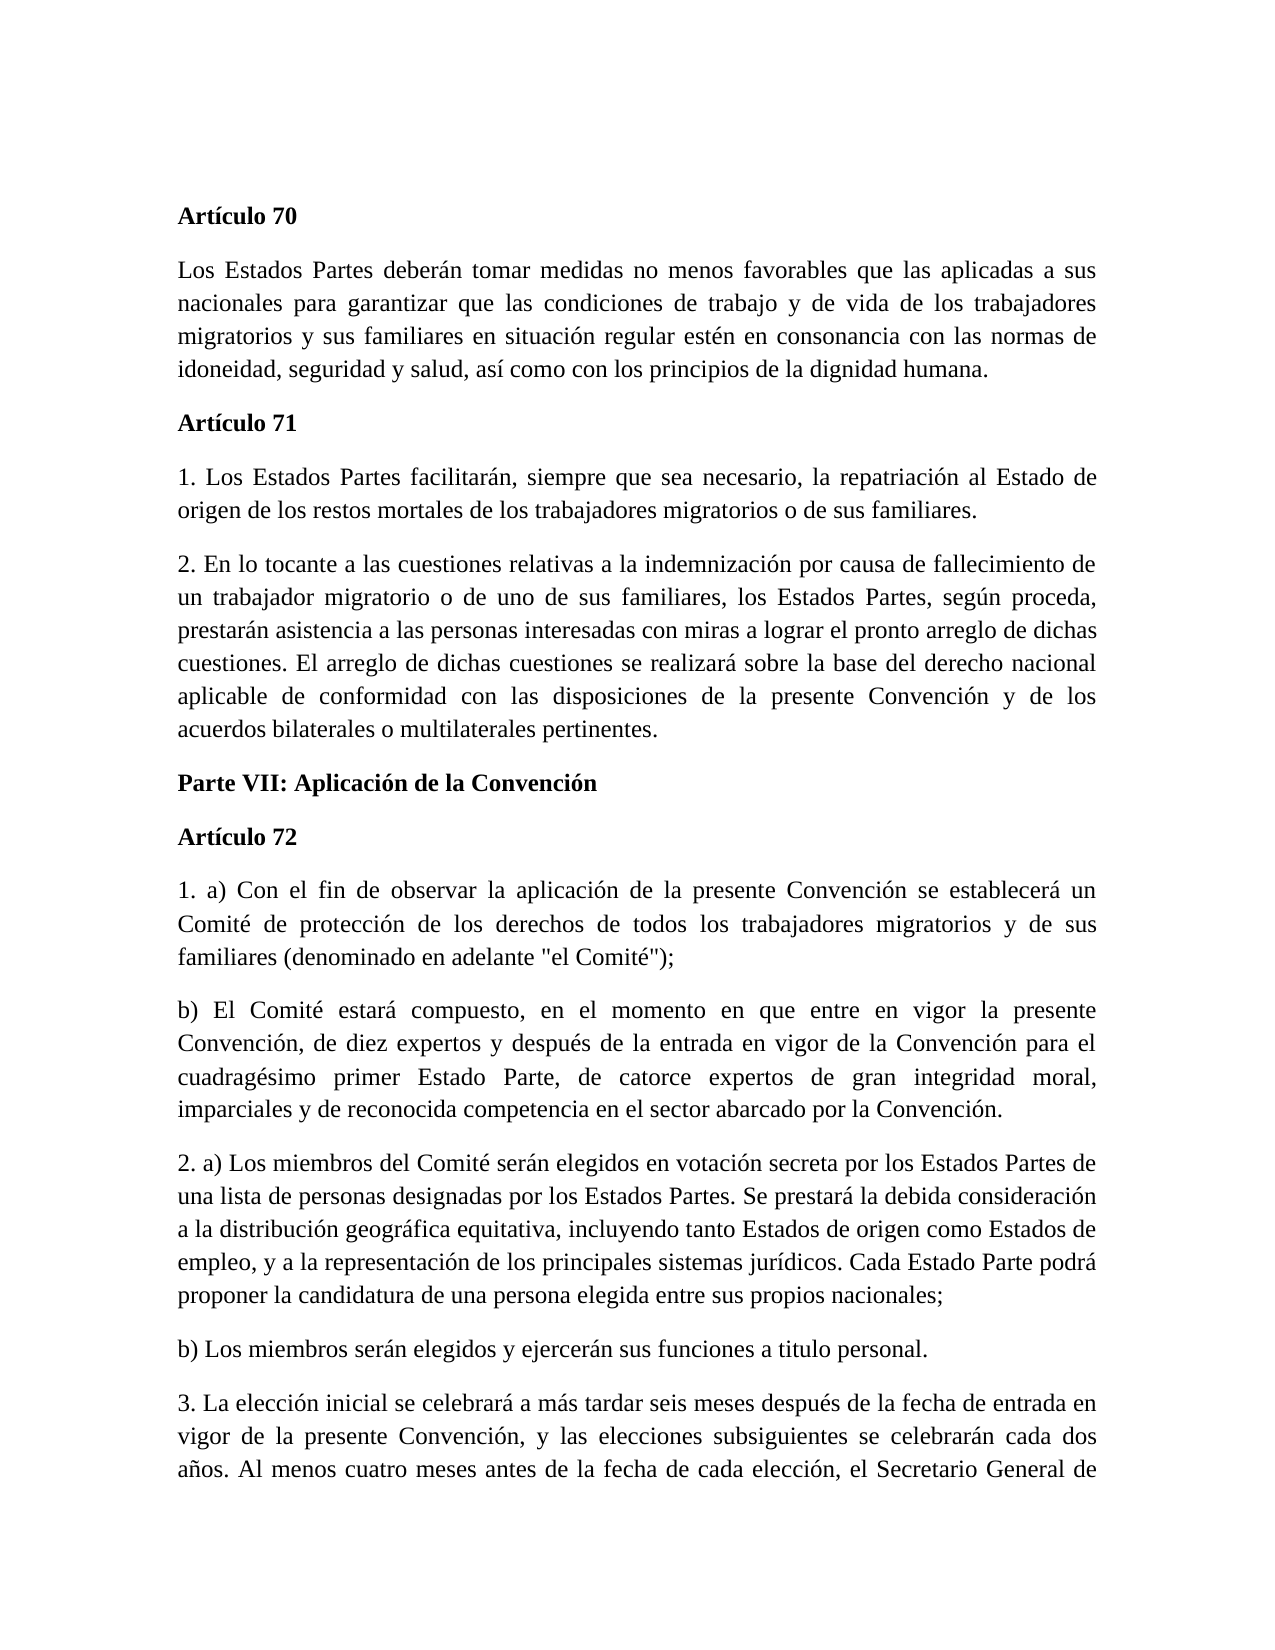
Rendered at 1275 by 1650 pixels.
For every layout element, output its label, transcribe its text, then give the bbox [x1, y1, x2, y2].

text Artículo 72 [177, 822, 1098, 851]
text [177, 1388, 1098, 1483]
text 2. En lo tocante a las cuestiones relativas a la indemnización por causa de fallecimiento de un trabajador migratorio o de uno de sus familiares, los Estados Partes, según proceda, prestarán asistencia a las personas interesadas con miras a lograr el pronto arreglo de dichas cuestiones. El arreglo de dichas cuestiones se realizará sobre la base del derecho nacional aplicable de conformidad con las disposiciones de la presente Convención y de los acuerdos bilaterales o multilaterales pertinentes. [177, 549, 1098, 743]
text Artículo 70 [177, 201, 1098, 230]
text b) El Comité estará compuesto, en el momento en que entre en vigor la presente Convención, de diez expertos y después de la entrada en vigor de la Convención para el cuadragésimo primer Estado Parte, de catorce expertos de gran integridad moral, imparciales y de reconocida competencia en el sector abarcado por la Convención. [177, 996, 1098, 1123]
text b) Los miembros serán elegidos y ejercerán sus funciones a titulo personal. [177, 1334, 1098, 1363]
text Artículo 71 [177, 408, 1098, 437]
text 2. a) Los miembros del Comité serán elegidos en votación secreta por los Estados Partes de una lista de personas designadas por los Estados Partes. Se prestará la debida consideración a la distribución geográfica equitativa, incluyendo tanto Estados de origen como Estados de empleo, y a la representación de los principales sistemas jurídicos. Cada Estado Parte podrá proponer la candidatura de una persona elegida entre sus propios nacionales; [177, 1148, 1098, 1309]
text 1. a) Con el fin de observar la aplicación de la presente Convención se establecerá un Comité de protección de los derechos de todos los trabajadores migratorios y de sus familiares (denominado en adelante "el Comité"); [177, 876, 1098, 970]
text 1. Los Estados Partes facilitarán, siempre que sea necesario, la repatriación al Estado de origen de los restos mortales de los trabajadores migratorios o de sus familiares. [177, 462, 1098, 524]
text Parte VII: Aplicación de la Convención [177, 768, 1098, 797]
text Los Estados Partes deberán tomar medidas no menos favorables que las aplicadas a sus nacionales para garantizar que las condiciones de trabajo y de vida de los trabajadores migratorios y sus familiares en situación regular estén en consonancia con las normas de idoneidad, seguridad y salud, así como con los principios de la dignidad humana. [177, 255, 1098, 383]
